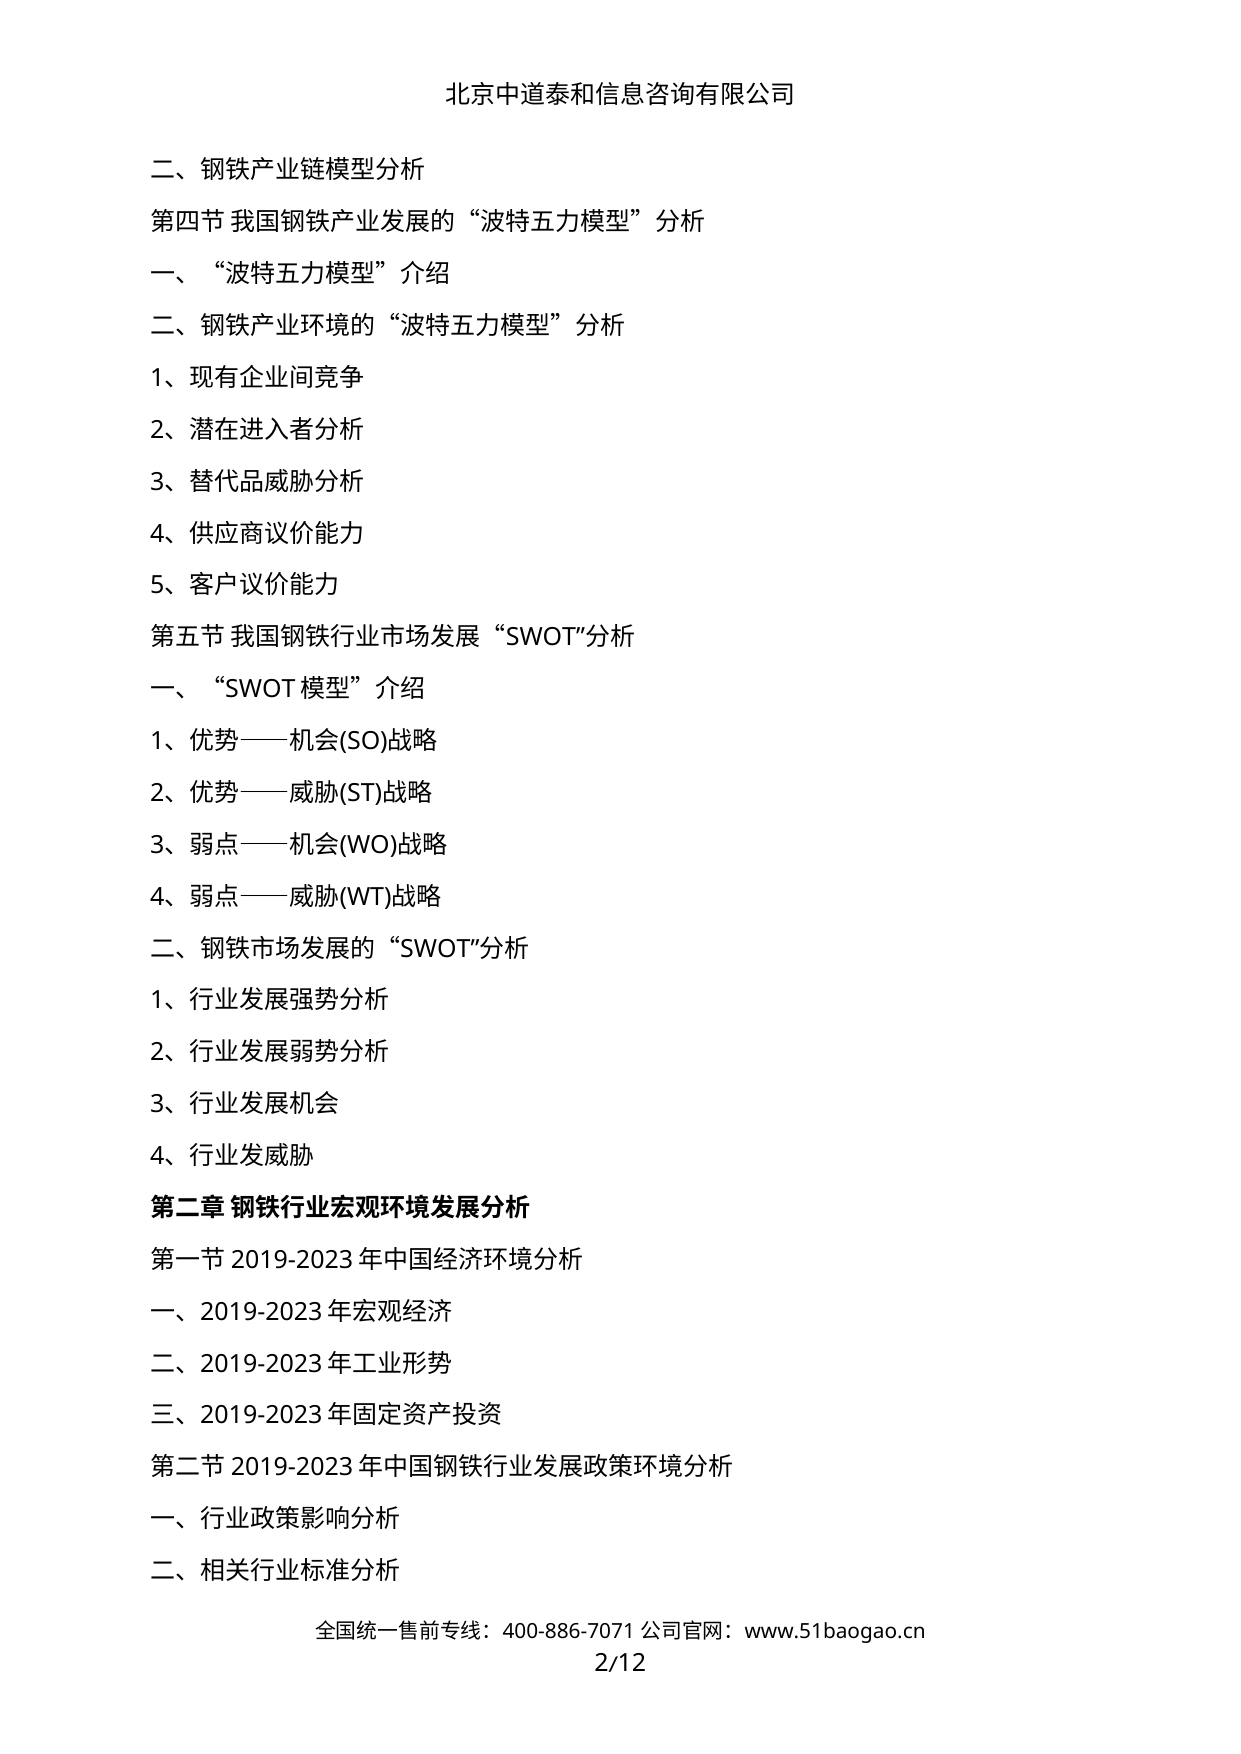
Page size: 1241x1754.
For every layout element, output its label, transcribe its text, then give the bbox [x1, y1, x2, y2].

text 2、行业发展弱势分析 [150, 1032, 1090, 1068]
text 第五节 我国钢铁行业市场发展“SWOT”分析 [150, 617, 1090, 653]
text 4、弱点——威胁(WT)战略 [150, 876, 1090, 912]
text 3、弱点——机会(WO)战略 [150, 824, 1090, 861]
text 一、“波特五力模型”介绍 [150, 254, 1090, 290]
text 4、行业发威胁 [150, 1136, 1090, 1172]
text 1、行业发展强势分析 [150, 980, 1090, 1016]
text 一、2019-2023年宏观经济 [150, 1291, 1090, 1327]
text 第二节 2019-2023年中国钢铁行业发展政策环境分析 [150, 1447, 1090, 1483]
text 三、2019-2023年固定资产投资 [150, 1395, 1090, 1431]
text 3、行业发展机会 [150, 1084, 1090, 1120]
text 5、客户议价能力 [150, 565, 1090, 601]
text 二、钢铁市场发展的“SWOT”分析 [150, 928, 1090, 964]
text 第一节 2019-2023年中国经济环境分析 [150, 1239, 1090, 1276]
text 3、替代品威胁分析 [150, 461, 1090, 497]
text 一、“SWOT模型”介绍 [150, 669, 1090, 705]
text 二、相关行业标准分析 [150, 1551, 1090, 1587]
text 一、行业政策影响分析 [150, 1499, 1090, 1535]
text 4、供应商议价能力 [150, 513, 1090, 549]
text 2、优势——威胁(ST)战略 [150, 772, 1090, 809]
text 二、钢铁产业环境的“波特五力模型”分析 [150, 306, 1090, 342]
text 二、2019-2023年工业形势 [150, 1343, 1090, 1379]
text 2、潜在进入者分析 [150, 409, 1090, 446]
text 第四节 我国钢铁产业发展的“波特五力模型”分析 [150, 202, 1090, 238]
text 1、现有企业间竞争 [150, 357, 1090, 394]
text 第二章 钢铁行业宏观环境发展分析 [150, 1187, 1090, 1224]
text 1、优势——机会(SO)战略 [150, 721, 1090, 757]
text 二、钢铁产业链模型分析 [150, 150, 1090, 186]
